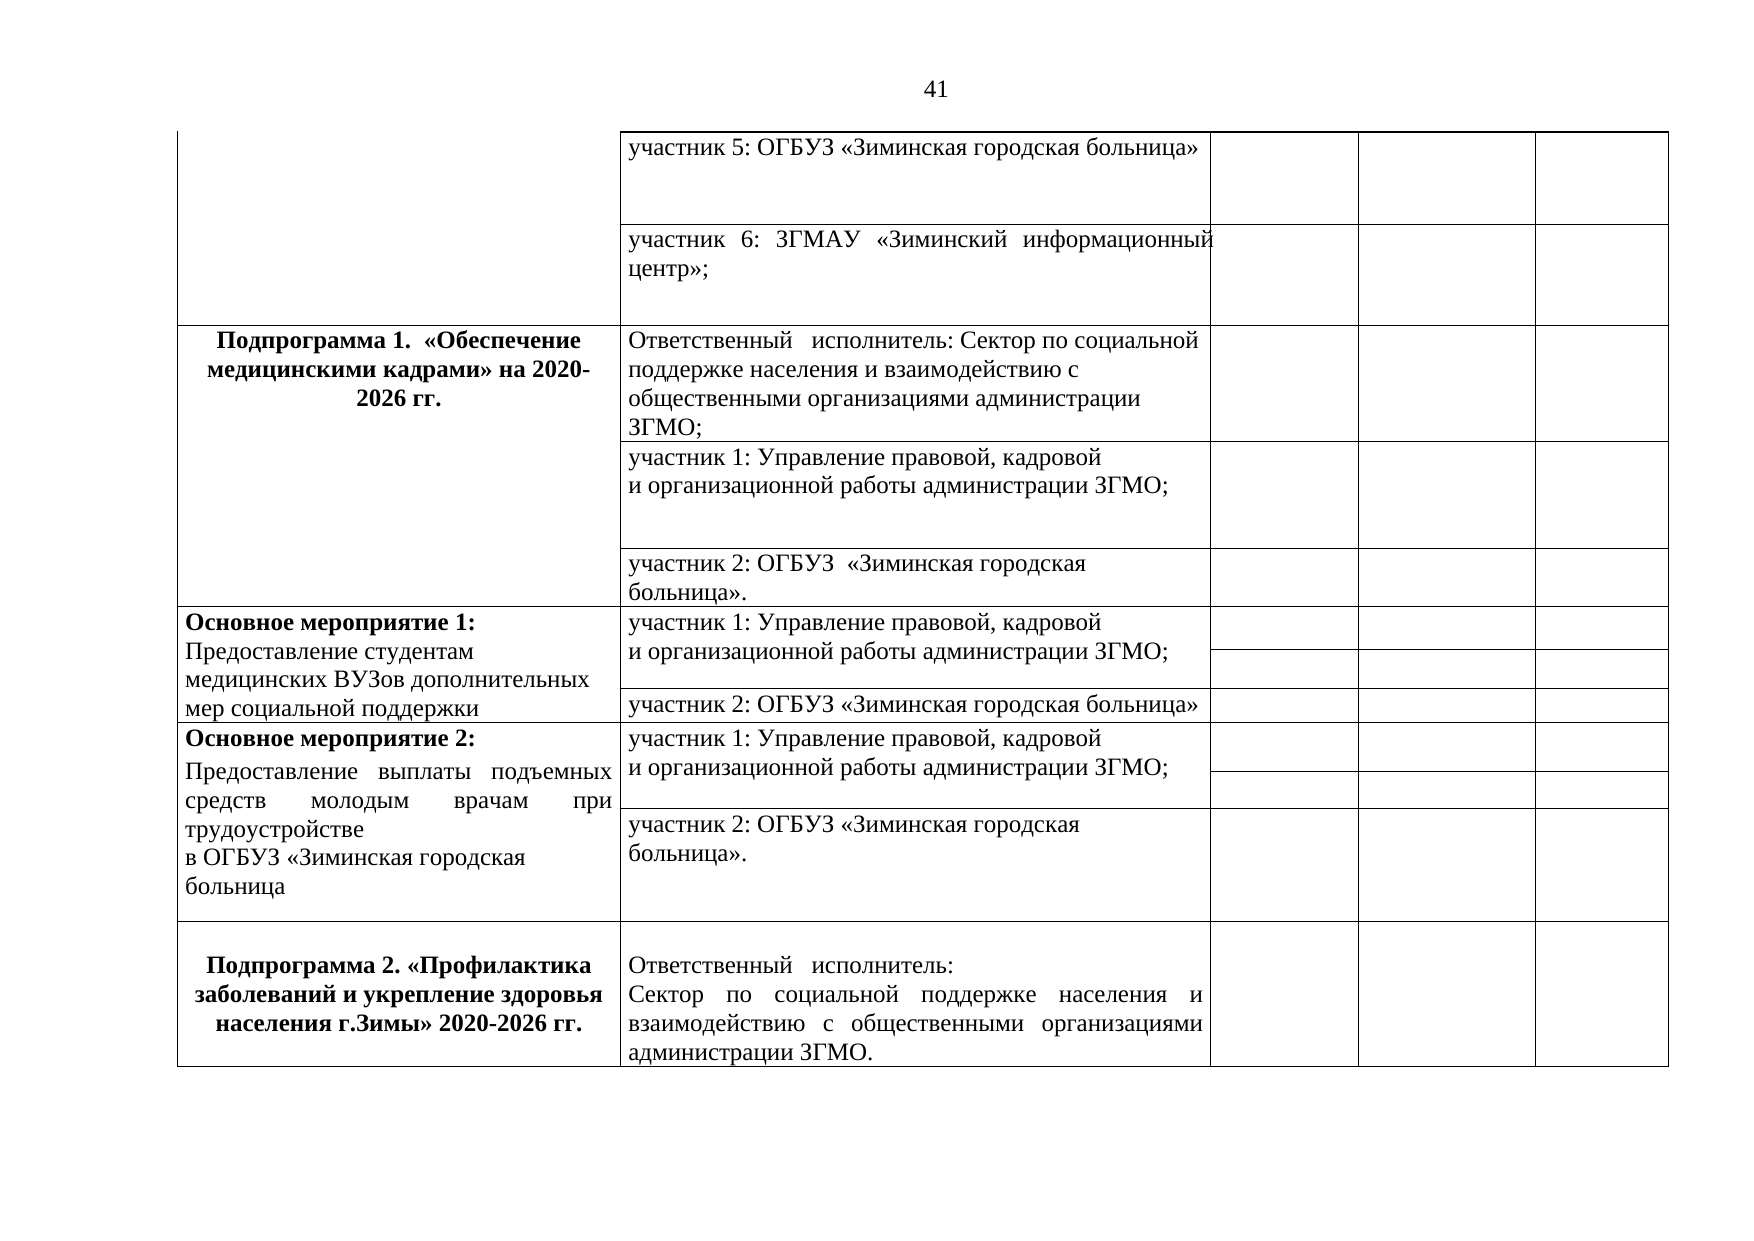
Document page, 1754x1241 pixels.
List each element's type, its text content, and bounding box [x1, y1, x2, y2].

table_cell [1211, 922, 1358, 951]
table_cell [1359, 772, 1535, 808]
table_cell [1211, 689, 1358, 722]
table_cell [1359, 809, 1535, 921]
table_cell [1359, 650, 1535, 688]
table_cell [1536, 549, 1668, 606]
table_cell [1536, 326, 1668, 441]
table_cell [1359, 689, 1535, 722]
table_cell [1536, 650, 1668, 688]
table_cell [1536, 922, 1668, 951]
table_cell [1211, 326, 1358, 441]
table_cell [1536, 809, 1668, 921]
table_cell Основное мероприятие 1: Предоставление студентам медицинских ВУЗов дополнительных мер социальной поддержки [178, 607, 620, 722]
table_cell [1211, 723, 1358, 771]
table_cell Подпрограмма 1. «Обеспечение медицинскими кадрами» на 2020-2026 гг. [178, 326, 620, 606]
table_cell [1211, 809, 1358, 921]
table_cell [1536, 689, 1668, 722]
table_cell [1536, 772, 1668, 808]
table_cell [178, 922, 620, 951]
table_cell Основное мероприятие 2: Предоставление выплаты подъемных средств молодым врачам при трудоустройстве в ОГБУЗ «Зиминская городская больница [178, 723, 620, 921]
table_cell участник 2: ОГБУЗ «Зиминская городская больница». [621, 809, 1210, 921]
table_cell [1359, 133, 1535, 223]
table_cell Ответственный исполнитель: Сектор по социальной поддержке населения и взаимодействию с общественными организациями администрации ЗГМО. [621, 951, 1210, 1066]
table_cell Подпрограмма 2. «Профилактика заболеваний и укрепление здоровья населения г.Зимы» 2020-2026 гг. [178, 951, 620, 1066]
table_cell [1211, 607, 1358, 649]
table_cell [1536, 133, 1668, 223]
table_cell участник 2: ОГБУЗ «Зиминская городская больница» [621, 689, 1210, 722]
table_cell [1359, 549, 1535, 606]
table_cell участник 1: Управление правовой, кадровой и организационной работы администрации ЗГМО; [621, 723, 1210, 808]
table_cell [1359, 326, 1535, 441]
table_cell [1211, 549, 1358, 606]
table_cell [1211, 951, 1358, 1066]
table_cell [1359, 607, 1535, 649]
table_cell [1211, 650, 1358, 688]
table_cell [1536, 442, 1668, 547]
table_cell [621, 922, 1210, 951]
table_cell [1359, 951, 1535, 1066]
table_cell участник 1: Управление правовой, кадровой и организационной работы администрации ЗГМО; [621, 442, 1210, 547]
table_cell [1359, 723, 1535, 771]
table_cell [1211, 772, 1358, 808]
table_cell [1211, 133, 1358, 223]
table_cell [1536, 723, 1668, 771]
table_cell участник 5: ОГБУЗ «Зиминская городская больница» [621, 133, 1210, 223]
table_cell Ответственный исполнитель: Сектор по социальной поддержке населения и взаимодействию с общественными организациями администрации ЗГМО; [621, 326, 1210, 441]
table_cell участник 6: ЗГМАУ «Зиминский информационный центр»; [621, 225, 1210, 324]
table_cell [1359, 442, 1535, 547]
table_cell [1359, 922, 1535, 951]
table_cell [1359, 225, 1535, 324]
table_cell участник 2: ОГБУЗ «Зиминская городская больница». [621, 549, 1210, 606]
table_cell [1536, 951, 1668, 1066]
table_cell участник 1: Управление правовой, кадровой и организационной работы администрации ЗГМО; [621, 607, 1210, 688]
table_cell [1211, 442, 1358, 547]
table_cell [1536, 607, 1668, 649]
table_cell [1211, 225, 1358, 324]
table_cell [1536, 225, 1668, 324]
